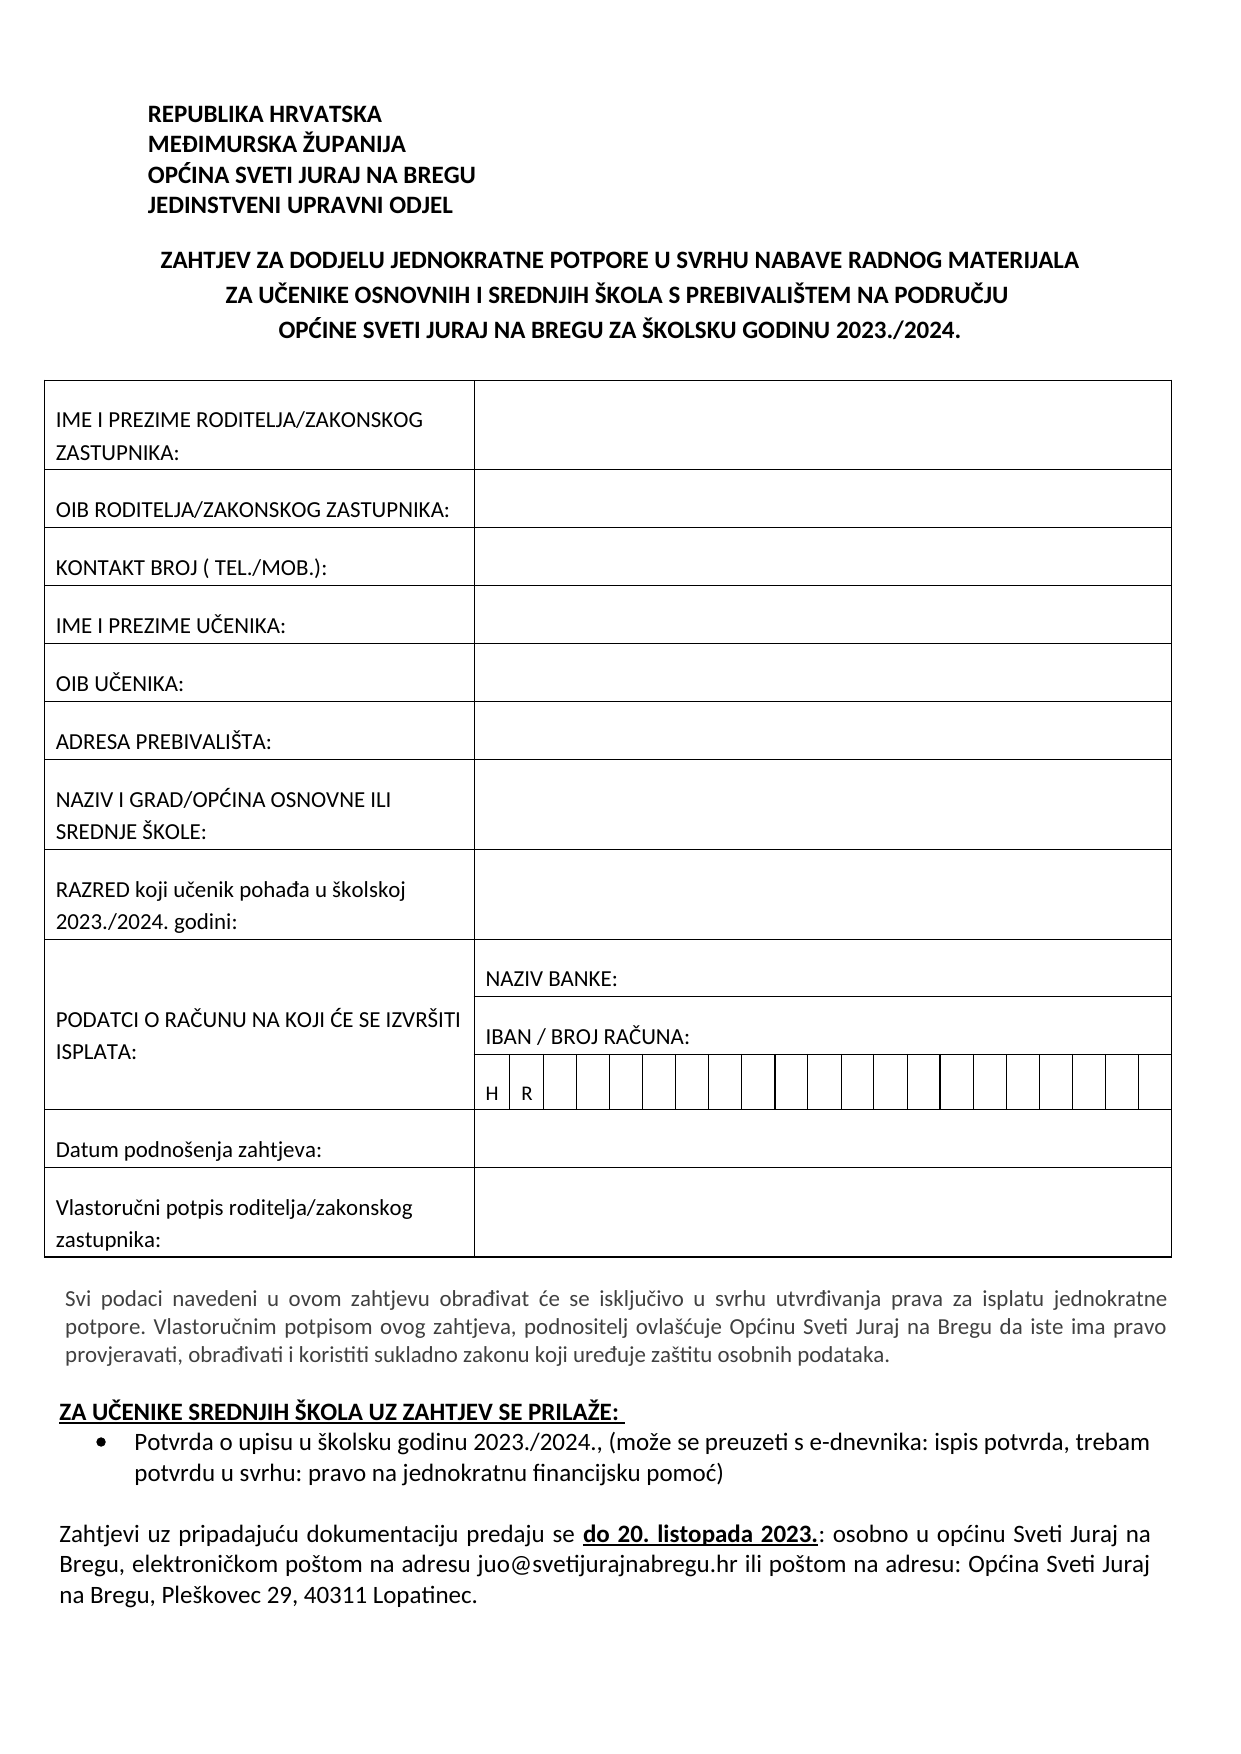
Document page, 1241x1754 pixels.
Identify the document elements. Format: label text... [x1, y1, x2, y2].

table_cell OIB RODITELJA/ZAKONSKOG ZASTUPNIKA: [45, 470, 474, 527]
table_cell [1040, 1055, 1072, 1109]
table_cell NAZIV BANKE: [475, 940, 1171, 996]
table_cell ADRESA PREBIVALIŠTA: [45, 702, 474, 759]
table_cell [475, 760, 1171, 849]
table_cell [475, 644, 1171, 701]
table_cell [475, 1168, 1171, 1256]
table_cell R [510, 1055, 543, 1109]
table_cell PODATCI O RAČUNU NA KOJI ĆE SE IZVRŠITI ISPLATA: [45, 940, 474, 1109]
table_cell H [475, 1055, 509, 1109]
table_cell Datum podnošenja zahtjeva: [45, 1110, 474, 1167]
table_cell RAZRED koji učenik pohađa u školskoj 2023./2024. godini: [45, 850, 474, 938]
table_cell [676, 1055, 708, 1109]
text Svi podaci navedeni u ovom zahtjevu obrađivat će se isključivo u svrhu utvrđivanja prava za isplatu jednokratne potpore. Vlastoručnim potpisom ovog zahtjeva, podnositelj ovlašćuje Općinu Sveti Juraj na Bregu da iste ima pravo provjeravati, obrađivati i koristiti sukladno zakonu koji uređuje zaštitu osobnih podataka. [65, 1284, 1169, 1368]
table_cell [475, 470, 1171, 527]
table_cell [842, 1055, 873, 1109]
table_cell NAZIV I GRAD/OPĆINA OSNOVNE ILI SREDNJE ŠKOLE: [45, 760, 474, 849]
table_cell IME I PREZIME UČENIKA: [45, 586, 474, 643]
table_cell [577, 1055, 609, 1109]
list Potvrda o upisu u školsku godinu 2023./2024., (može se preuzeti s e-dnevnika: ispis potvrda, trebam potvrdu u svrhu: pravo na jednokratnu financijsku pomoć) [97, 1426, 1152, 1487]
table_cell [475, 1110, 1171, 1167]
table_cell [475, 850, 1171, 938]
table_cell [874, 1055, 907, 1109]
table_cell [475, 702, 1171, 759]
table_cell [776, 1055, 807, 1109]
table_cell [742, 1055, 774, 1109]
table_cell [974, 1055, 1006, 1109]
table_header IME I PREZIME RODITELJA/ZAKONSKOG ZASTUPNIKA: [45, 381, 474, 469]
text ZAHTJEV ZA DODJELU JEDNOKRATNE POTPORE U SVRHU NABAVE RADNOG MATERIJALA ZA UČENIKE OSNOVNIH I SREDNJIH ŠKOLA S PREBIVALIŠTEM NA PODRUČJU OPĆINE SVETI JURAJ NA BREGU ZA ŠKOLSKU GODINU 2023./2024. [148, 244, 1092, 344]
table_cell [1007, 1055, 1039, 1109]
table_cell Vlastoručni potpis roditelja/zakonskog zastupnika: [45, 1168, 474, 1256]
table_cell OIB UČENIKA: [45, 644, 474, 701]
table_cell [643, 1055, 675, 1109]
table_cell [475, 586, 1171, 643]
text Zahtjevi uz pripadajuću dokumentaciju predaju se do 20. listopada 2023.: osobno u općinu Sveti Juraj na Bregu, elektroničkom poštom na adresu juo@svetijurajnabregu.hr ili poštom na adresu: Općina Sveti Juraj na Bregu, Pleškovec 29, 40311 Lopatinec. [59, 1518, 1152, 1609]
table_cell [544, 1055, 576, 1109]
table_cell [941, 1055, 973, 1109]
table_cell [610, 1055, 642, 1109]
table_cell KONTAKT BROJ ( TEL./MOB.): [45, 528, 474, 585]
table_cell [1073, 1055, 1105, 1109]
table_cell IBAN / BROJ RAČUNA: [475, 997, 1171, 1054]
text ZA UČENIKE SREDNJIH ŠKOLA UZ ZAHTJEV SE PRILAŽE: [59, 1396, 1152, 1426]
table_cell [475, 528, 1171, 585]
table_cell [709, 1055, 741, 1109]
table_cell [808, 1055, 841, 1109]
table_cell [908, 1055, 939, 1109]
table_cell [1139, 1055, 1171, 1109]
table_cell [1106, 1055, 1138, 1109]
table_header [475, 381, 1171, 469]
